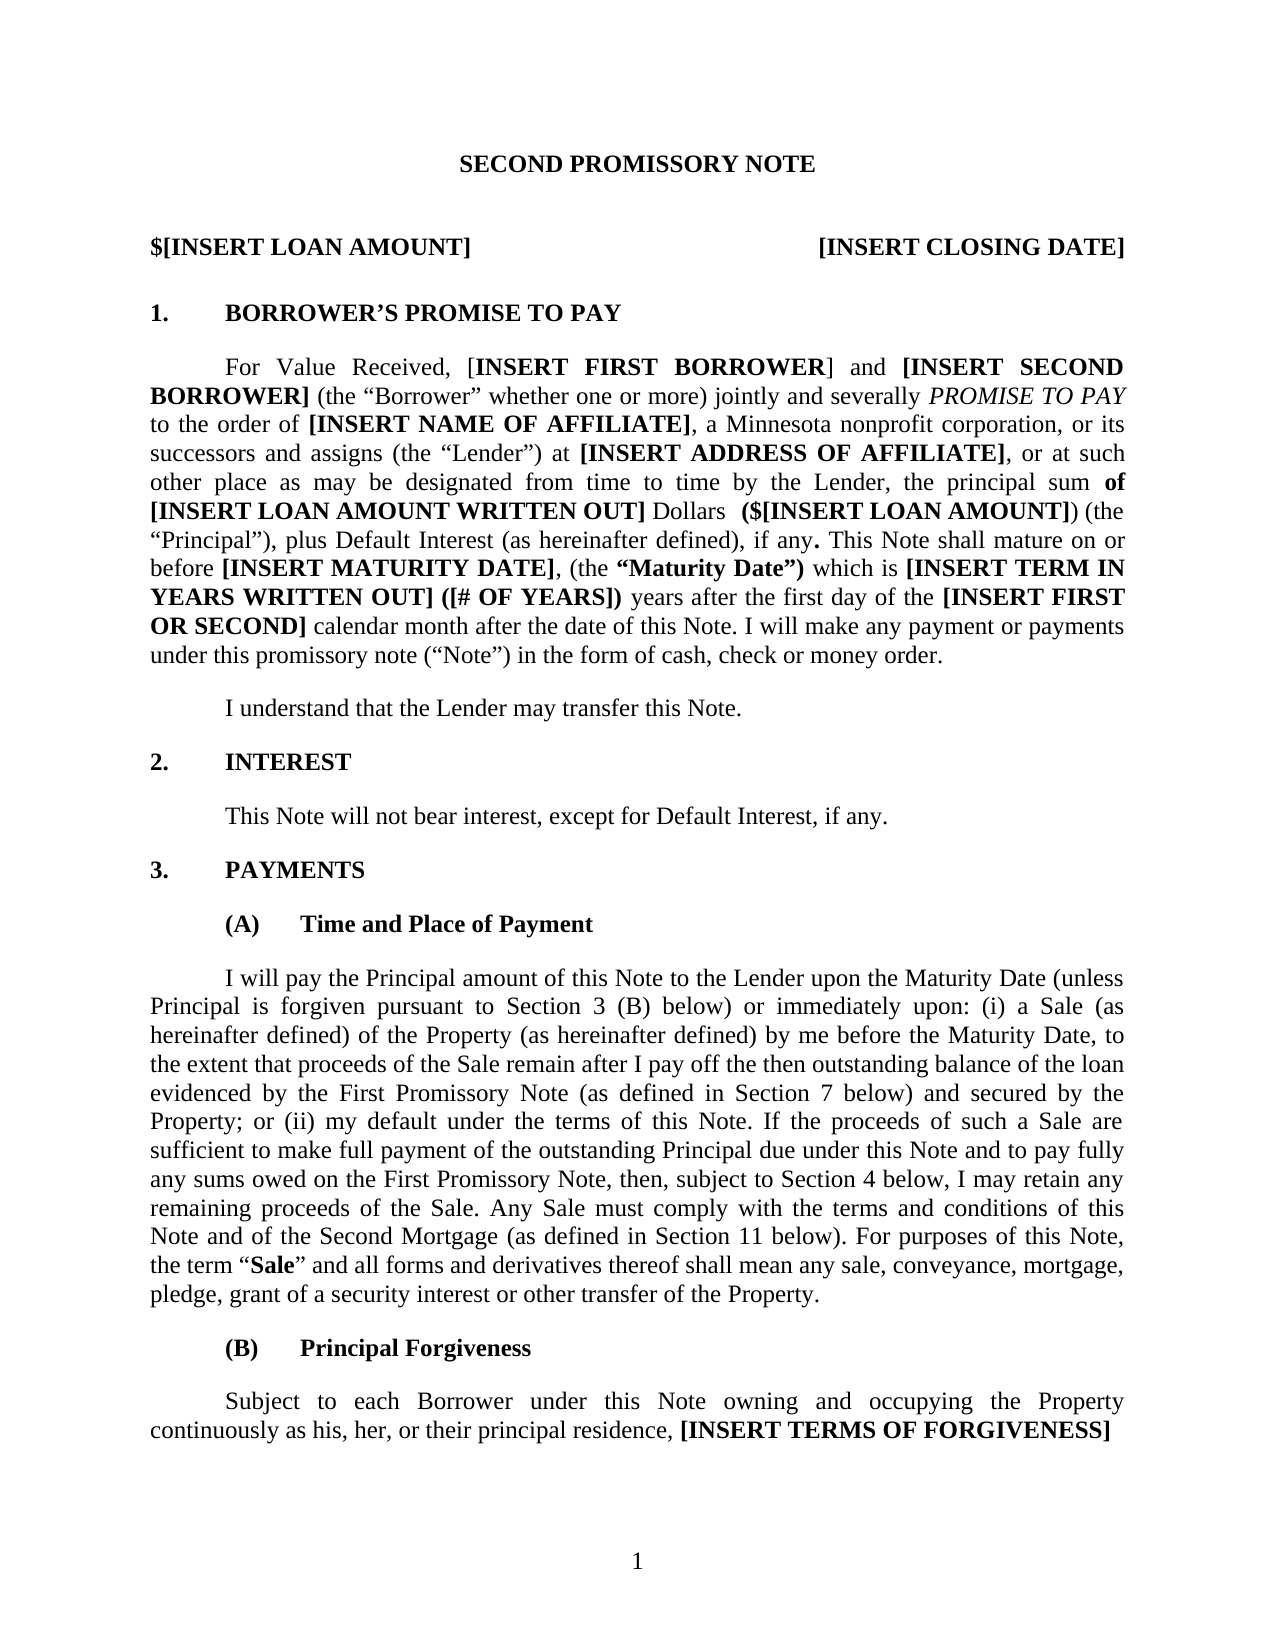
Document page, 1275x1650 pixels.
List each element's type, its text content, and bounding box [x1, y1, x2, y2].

subtitle INTEREST [150, 747, 1137, 776]
text “Principal”), plus Default Interest (as hereinafter defined), if any. This Note shall mature on or before [INSERT MATURITY DATE], (the “Maturity Date”) which is [INSERT TERM IN YEARS WRITTEN OUT] ([# OF YEARS]) years after the first day of the [INSERT FIRST OR SECOND] calendar month after the date of this Note. I will make any payment or payments under this promissory note (“Note”) in the form of cash, check or money order. [150, 525, 1125, 668]
text This Note will not bear interest, except for Default Interest, if any. [225, 801, 1137, 830]
list Time and Place of Payment [225, 909, 1137, 937]
text For Value Received, [INSERT FIRST BORROWER] and [INSERT SECOND [225, 352, 1137, 381]
subtitle Principal Forgiveness [225, 1333, 1137, 1362]
text Subject to each Borrower under this Note owning and occupying the Property continuously as his, her, or their principal residence, [INSERT TERMS OF FORGIVENESS] [150, 1386, 1125, 1444]
subtitle SECOND PROMISSORY NOTE [139, 149, 1136, 178]
text I will pay the Principal amount of this Note to the Lender upon the Maturity Date (unless Principal is forgiven pursuant to Section 3 (B) below) or immediately upon: (i) a Sale (as hereinafter defined) of the Property (as hereinafter defined) by me before the Maturity Date, to the extent that proceeds of the Sale remain after I pay off the then outstanding balance of the loan evidenced by the First Promissory Note (as defined in Section 7 below) and secured by the Property; or (ii) my default under the terms of this Note. If the proceeds of such a Sale are sufficient to make full payment of the outstanding Principal due under this Note and to pay fully any sums owed on the First Promissory Note, then, subject to Section 4 below, I may retain any remaining proceeds of the Sale. Any Sale must comply with the terms and conditions of this Note and of the Second Mortgage (as defined in Section 11 below). For purposes of this Note, the term “Sale” and all forms and derivatives thereof shall mean any sale, conveyance, mortgage, pledge, grant of a security interest or other transfer of the Property. [150, 963, 1125, 1308]
text BORROWER] (the “Borrower” whether one or more) jointly and severally PROMISE TO PAY to the order of [INSERT NAME OF AFFILIATE], a Minnesota nonprofit corporation, or its successors and assigns (the “Lender”) at [INSERT ADDRESS OF AFFILIATE], or at such other place as may be designated from time to time by the Lender, the principal sum of [INSERT LOAN AMOUNT WRITTEN OUT] Dollars ($[INSERT LOAN AMOUNT]) (the [150, 381, 1125, 524]
text $[INSERT LOAN AMOUNT] [INSERT CLOSING DATE] [139, 232, 1136, 261]
text I understand that the Lender may transfer this Note. [225, 693, 1137, 722]
subtitle PAYMENTS [150, 855, 1137, 884]
subtitle BORROWER’S PROMISE TO PAY [150, 298, 1137, 327]
